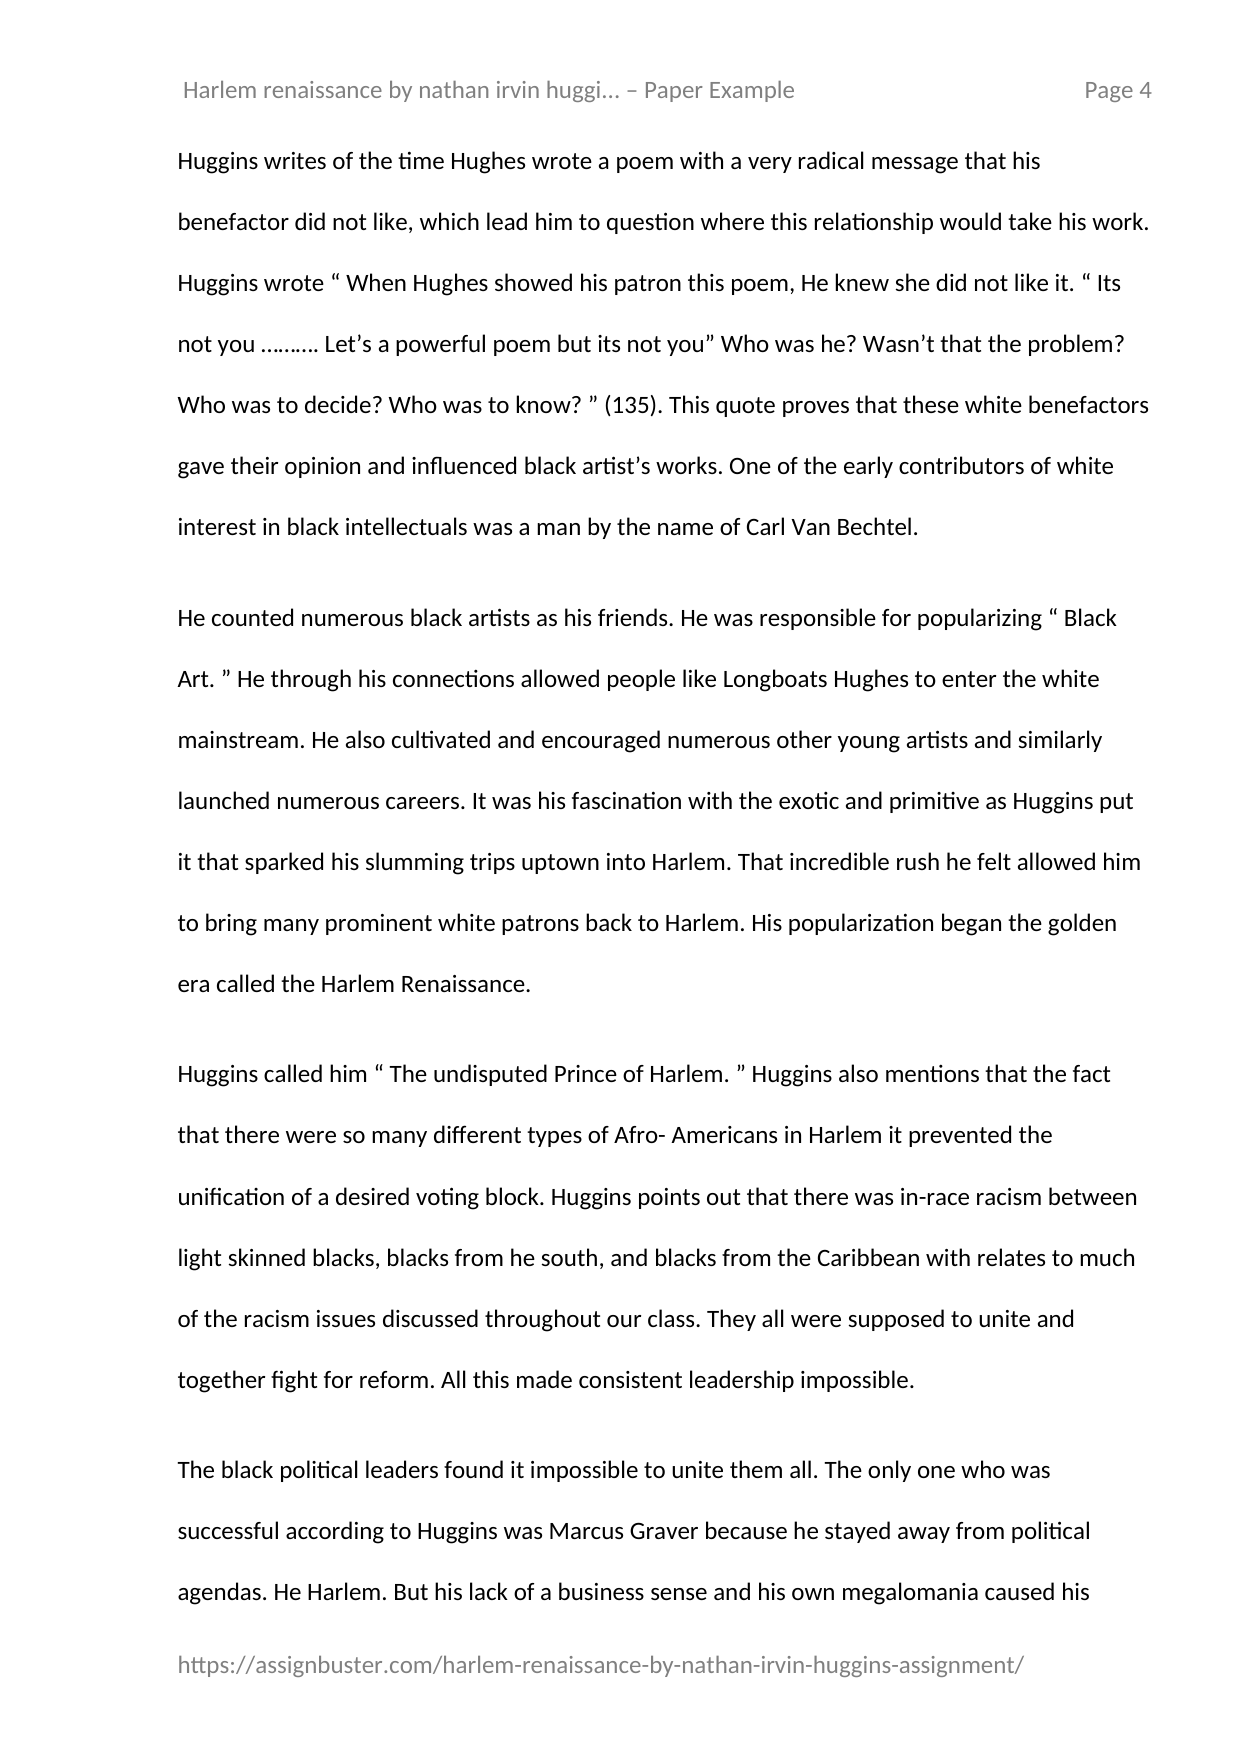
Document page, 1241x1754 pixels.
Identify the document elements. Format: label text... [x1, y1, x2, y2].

text Huggins called him “ The undisputed Prince of Harlem. ” Huggins also mentions that the fact that there were so many different types of Afro- Americans in Harlem it prevented the unification of a desired voting block. Huggins points out that there was in-race racism between light skinned blacks, blacks from he south, and blacks from the Caribbean with relates to much of the racism issues discussed throughout our class. They all were supposed to unite and together fight for reform. All this made consistent leadership impossible. [177, 1058, 1152, 1394]
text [177, 1454, 1152, 1607]
text Huggins writes of the time Hughes wrote a poem with a very radical message that his benefactor did not like, which lead him to question where this relationship would take his work. Huggins wrote “ When Hughes showed his patron this poem, He knew she did not like it. “ Its not you ………. Let’s a powerful poem but its not you” Who was he? Wasn’t that the problem? Who was to decide? Who was to know? ” (135). This quote proves that these white benefactors gave their opinion and influenced black artist’s works. One of the early contributors of white interest in black intellectuals was a man by the name of Carl Van Bechtel. [177, 145, 1152, 542]
text He counted numerous black artists as his friends. He was responsible for popularizing “ Black Art. ” He through his connections allowed people like Longboats Hughes to enter the white mainstream. He also cultivated and encouraged numerous other young artists and similarly launched numerous careers. It was his fascination with the exotic and primitive as Huggins put it that sparked his slumming trips uptown into Harlem. That incredible rush he felt allowed him to bring many prominent white patrons back to Harlem. His popularization began the golden era called the Harlem Renaissance. [177, 602, 1152, 998]
